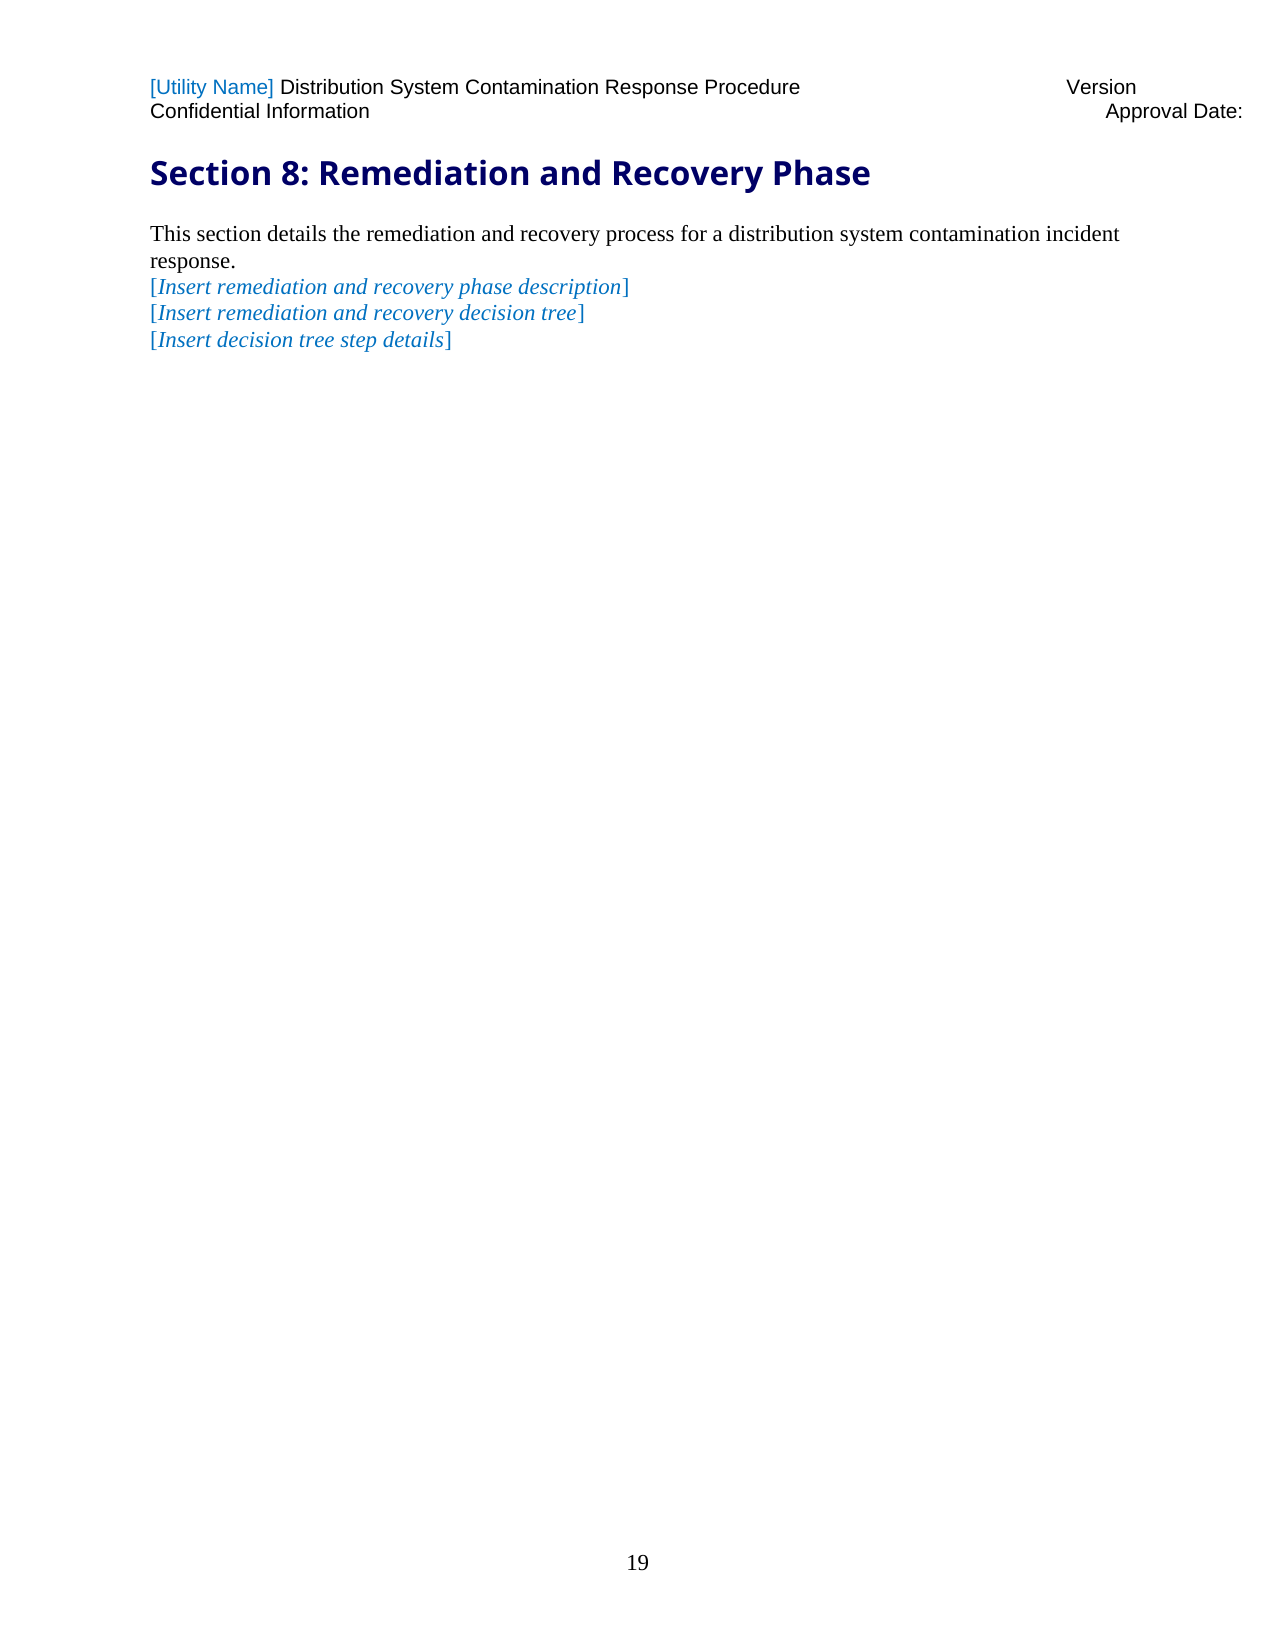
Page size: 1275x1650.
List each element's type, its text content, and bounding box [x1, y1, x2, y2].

subtitle Section 8: Remediation and Recovery Phase [150, 150, 1125, 195]
text [Insert remediation and recovery phase description] [150, 273, 1125, 299]
text [Insert remediation and recovery decision tree] [150, 299, 1125, 326]
text [Insert decision tree step details] [150, 326, 1125, 352]
text This section details the remediation and recovery process for a distribution system contamination incident response. [150, 220, 1125, 273]
